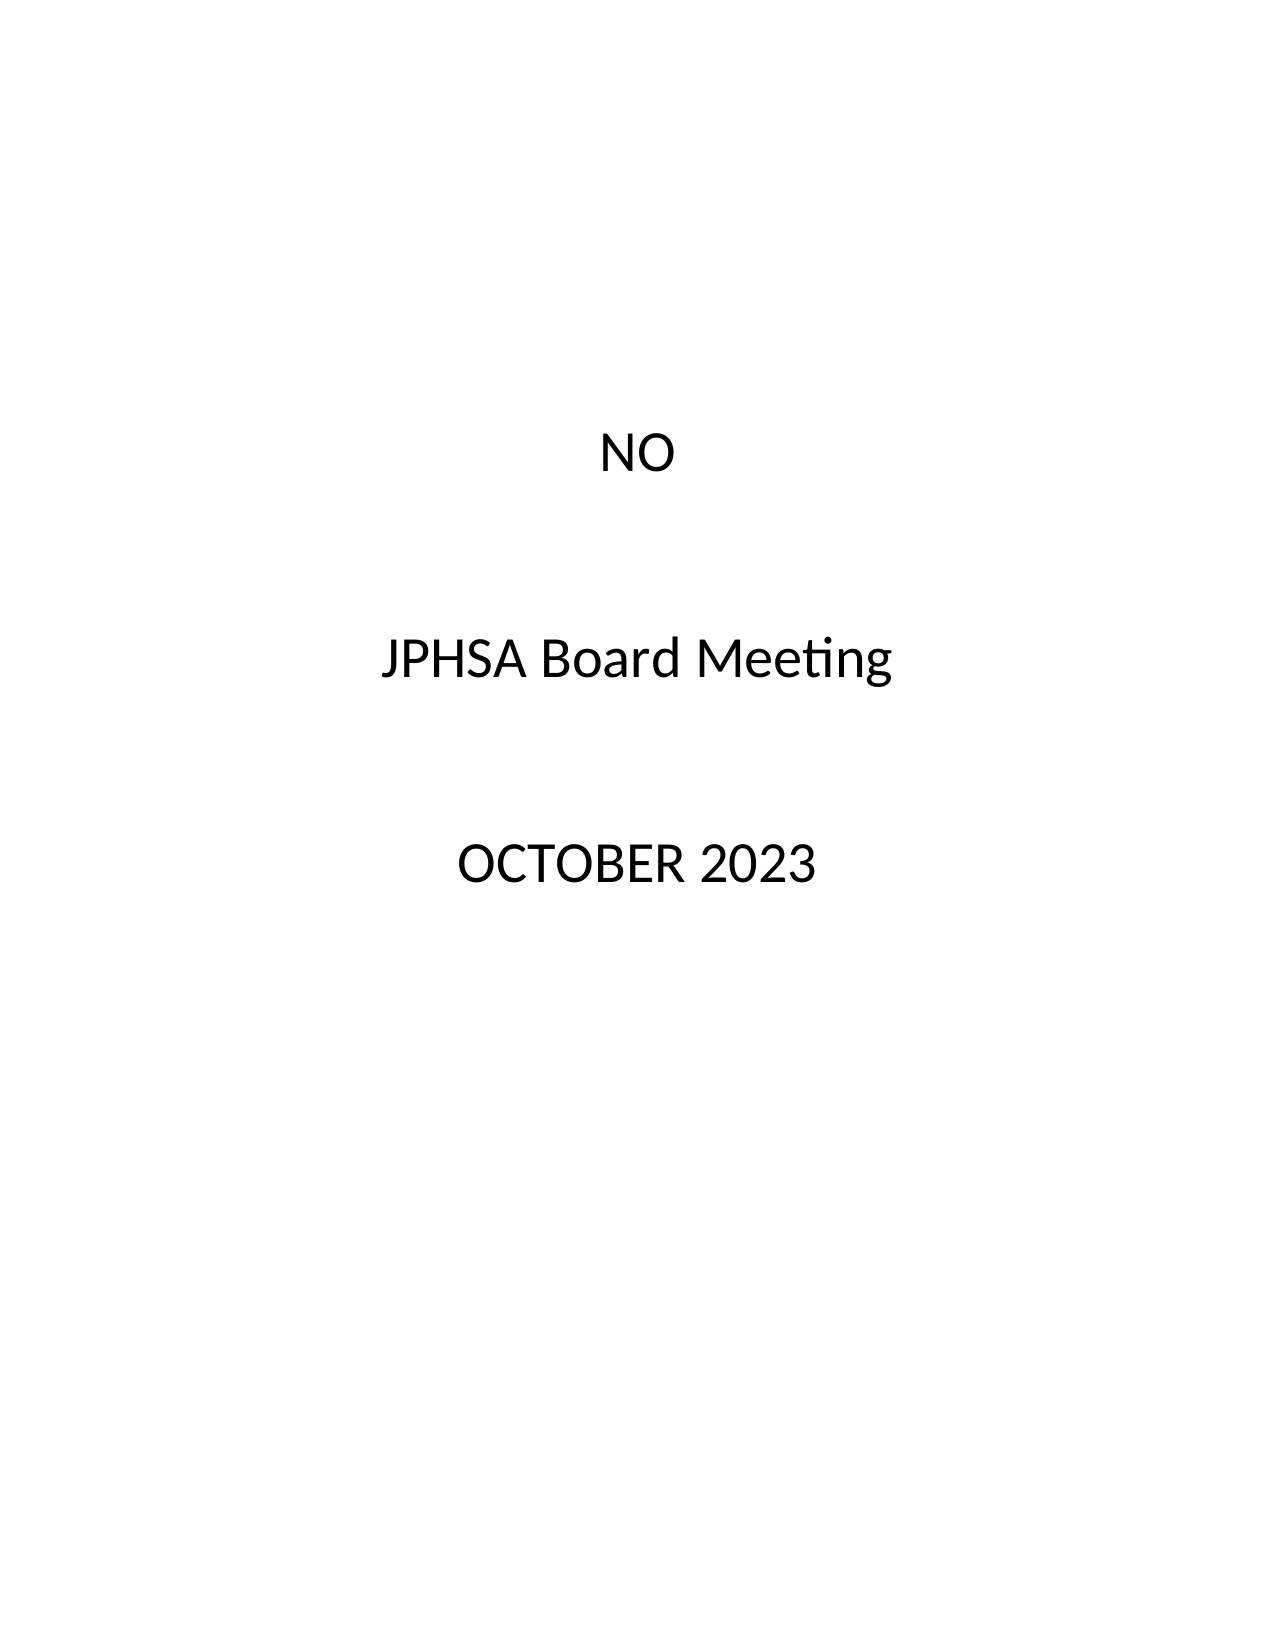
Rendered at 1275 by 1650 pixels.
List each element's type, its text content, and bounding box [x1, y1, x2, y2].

text OCTOBER 2023 [150, 826, 1125, 897]
text NO [150, 415, 1125, 486]
text JPHSA Board Meeting [150, 621, 1125, 692]
